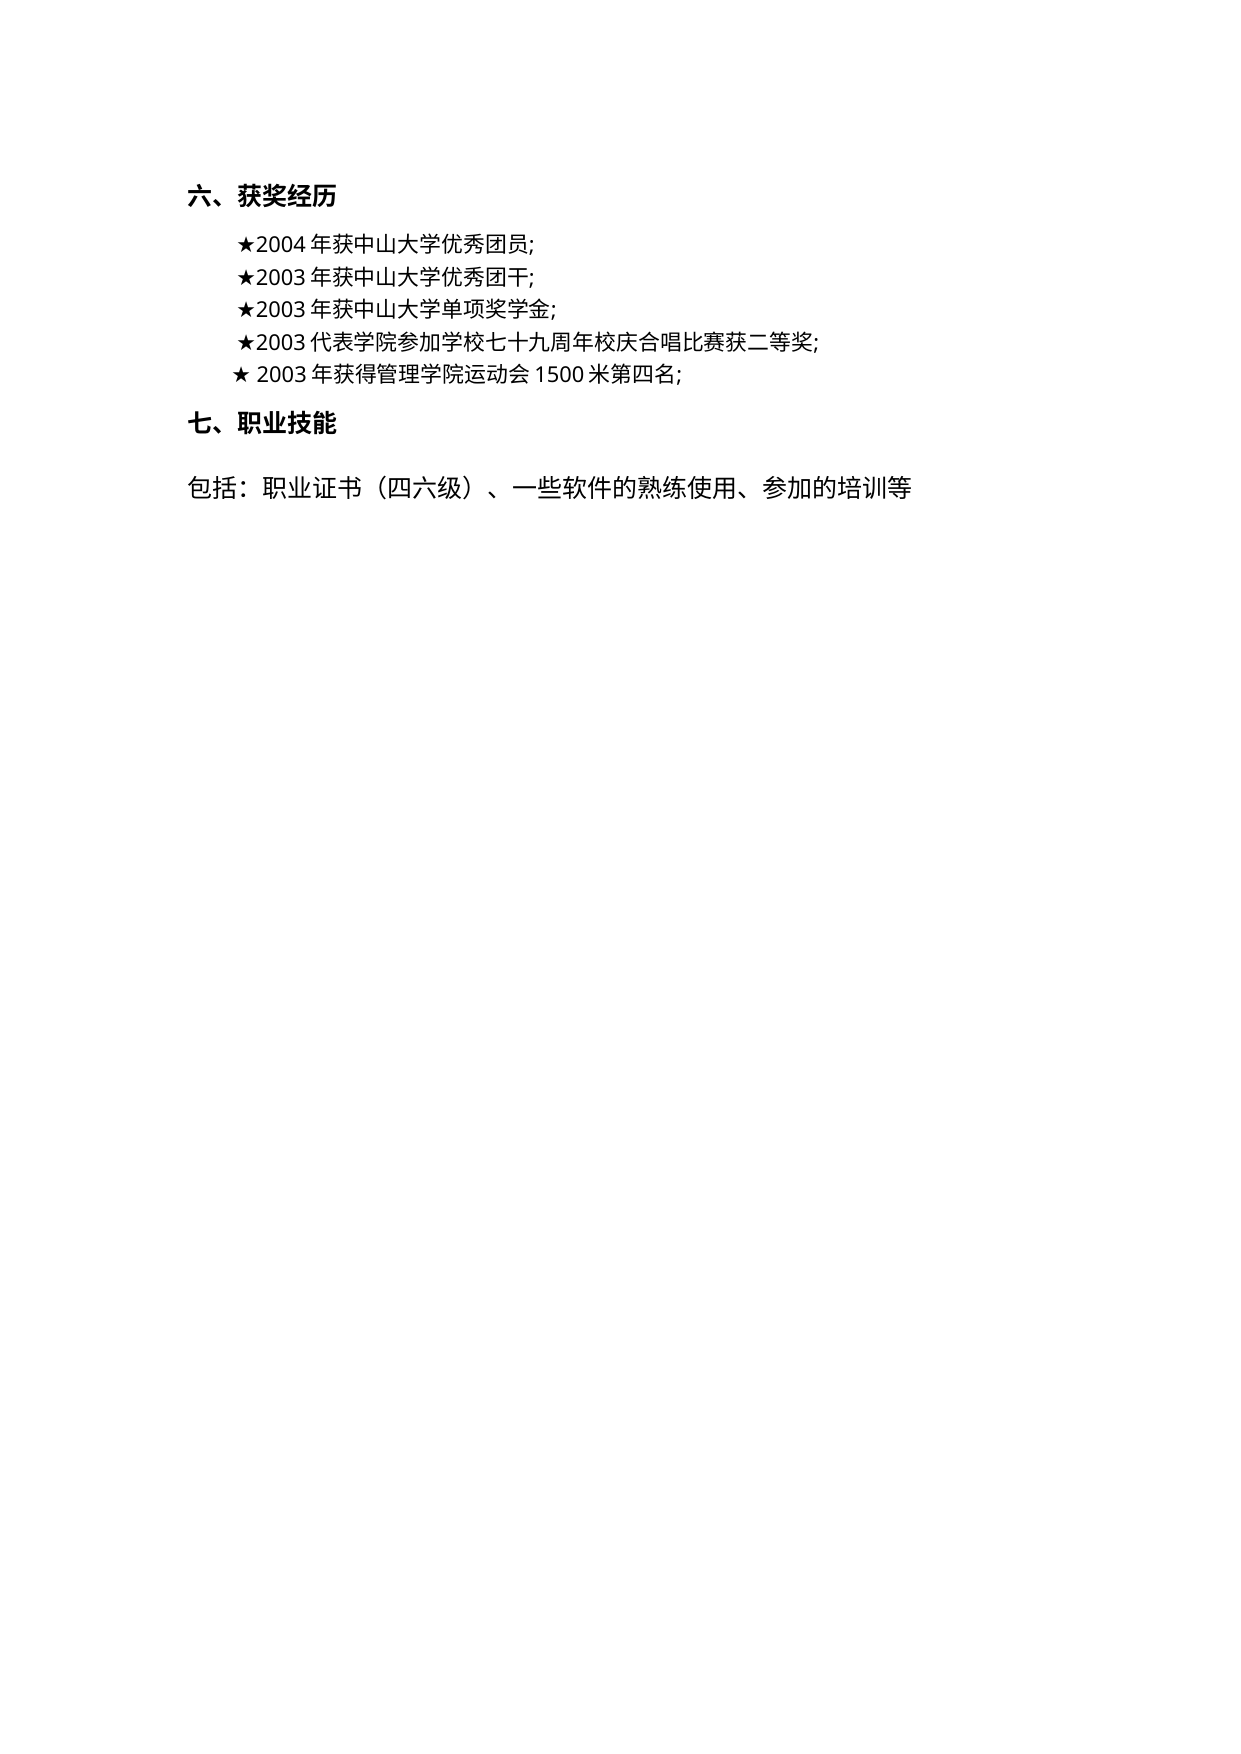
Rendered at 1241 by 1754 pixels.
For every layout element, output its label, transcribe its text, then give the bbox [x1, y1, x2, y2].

text 七、职业技能 [187, 389, 1053, 454]
text 六、获奖经历 [187, 162, 1053, 227]
text ★2003代表学院参加学校七十九周年校庆合唱比赛获二等奖; [187, 324, 1053, 357]
text ★2004年获中山大学优秀团员; [187, 227, 1053, 259]
text ★ 2003年获得管理学院运动会1500米第四名; [187, 357, 1053, 389]
text ★2003年获中山大学优秀团干; [187, 259, 1053, 292]
text 包括：职业证书（四六级）、一些软件的熟练使用、参加的培训等 [187, 454, 1053, 519]
text ★2003年获中山大学单项奖学金; [187, 292, 1053, 324]
